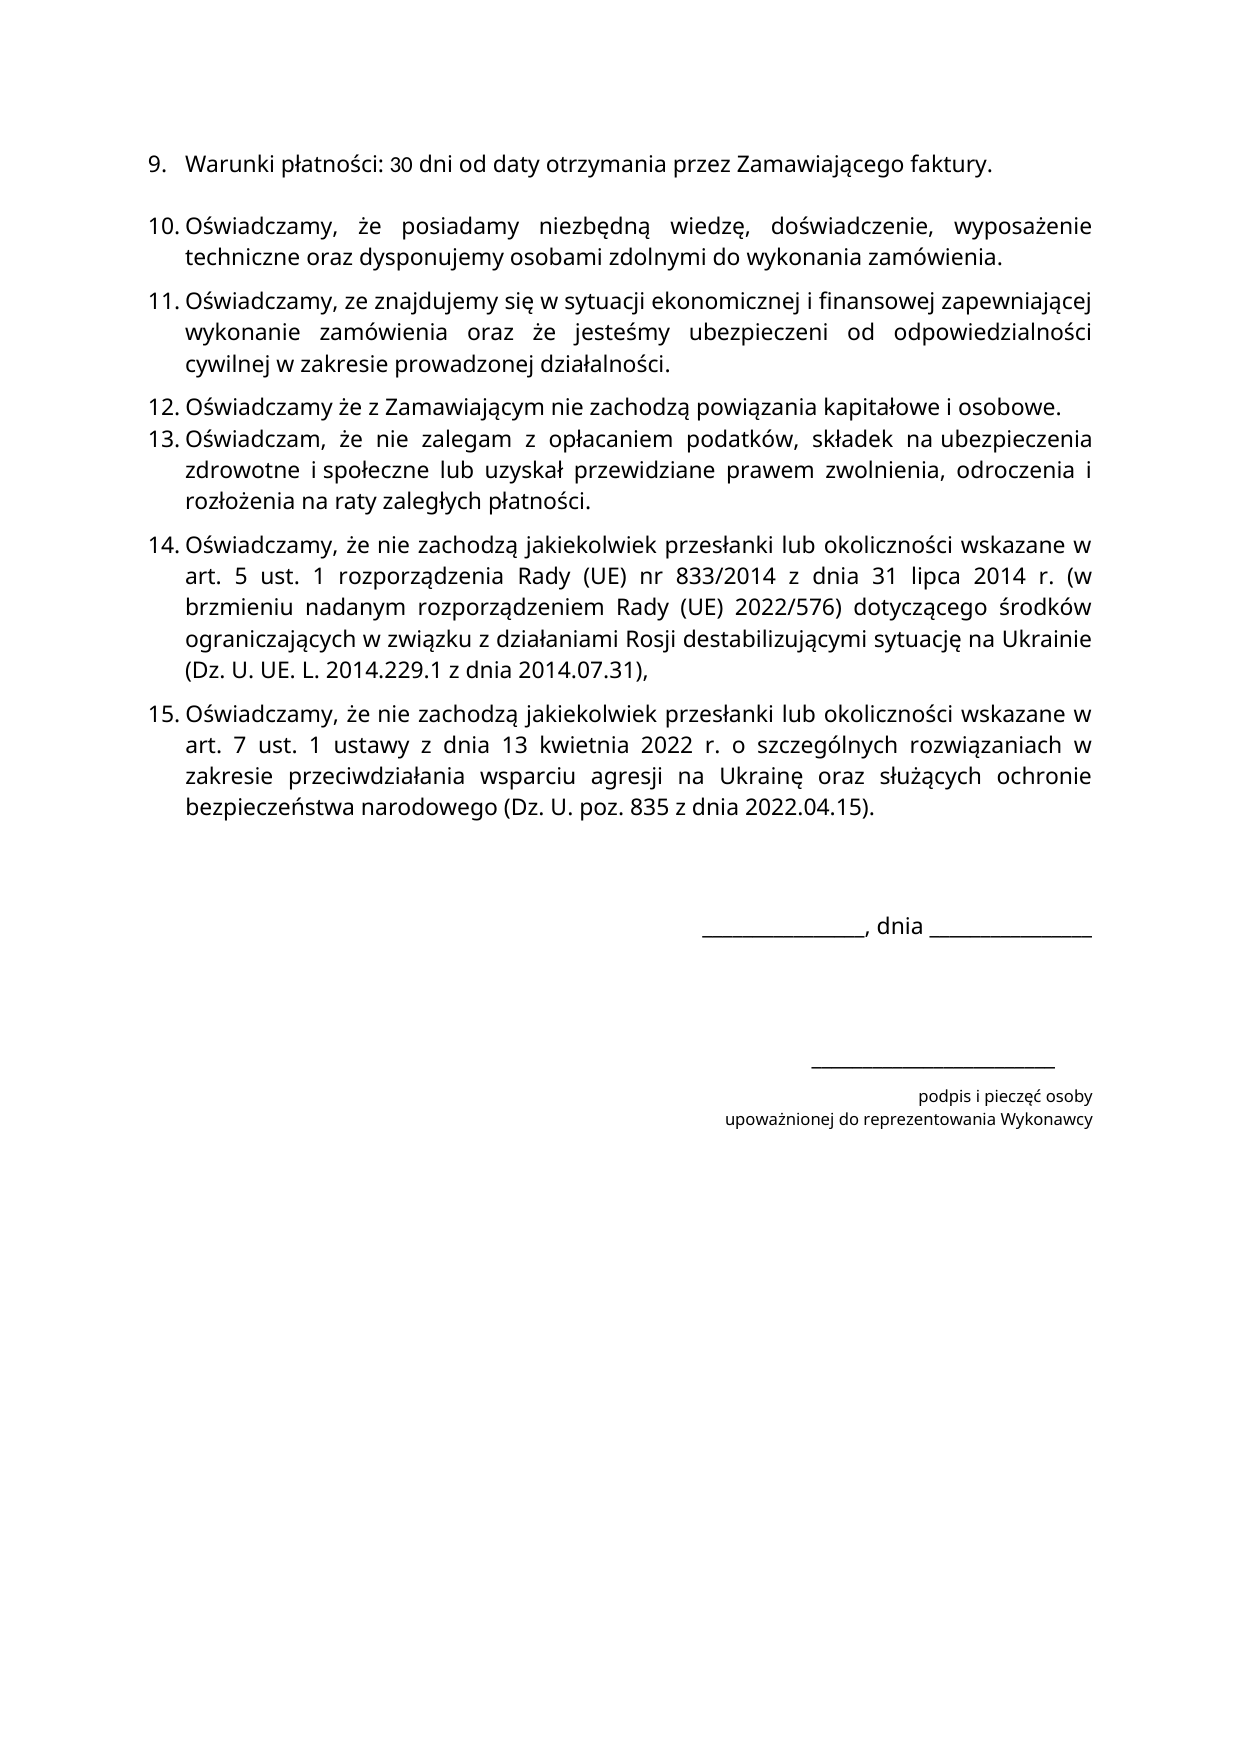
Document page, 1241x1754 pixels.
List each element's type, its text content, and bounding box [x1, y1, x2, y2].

list Oświadczamy, ze znajdujemy się w sytuacji ekonomicznej i finansowej zapewniającej wykonanie zamówienia oraz że jesteśmy ubezpieczeni od odpowiedzialności cywilnej w zakresie prowadzonej działalności. [148, 285, 1093, 379]
list Oświadczamy, że nie zachodzą jakiekolwiek przesłanki lub okoliczności wskazane w art. 5 ust. 1 rozporządzenia Rady (UE) nr 833/2014 z dnia 31 lipca 2014 r. (w brzmieniu nadanym rozporządzeniem Rady (UE) 2022/576) dotyczącego środków ograniczających w związku z działaniami Rosji destabilizującymi sytuację na Ukrainie (Dz. U. UE. L. 2014.229.1 z dnia 2014.07.31), [148, 529, 1093, 685]
list Oświadczamy że z Zamawiającym nie zachodzą powiązania kapitałowe i osobowe. [148, 391, 1093, 423]
text ________________________ [738, 1041, 1093, 1073]
list Warunki płatności: dni od daty otrzymania przez Zamawiającego faktury. [148, 148, 1093, 179]
text ________________, dnia ________________ [664, 910, 1093, 941]
list Oświadczam, że nie zalegam z opłacaniem podatków, składek na ubezpieczenia zdrowotne i społeczne lub uzyskał przewidziane prawem zwolnienia, odroczenia i rozłożenia na raty zaległych płatności. [148, 423, 1093, 516]
list Oświadczamy, że posiadamy niezbędną wiedzę, doświadczenie, wyposażenie techniczne oraz dysponujemy osobami zdolnymi do wykonania zamówienia. [148, 210, 1093, 273]
text podpis i pieczęć osoby upoważnionej do reprezentowania Wykonawcy [148, 1085, 1093, 1131]
list Oświadczamy, że nie zachodzą jakiekolwiek przesłanki lub okoliczności wskazane w art. 7 ust. 1 ustawy z dnia 13 kwietnia 2022 r. o szczególnych rozwiązaniach w zakresie przeciwdziałania wsparciu agresji na Ukrainę oraz służących ochronie bezpieczeństwa narodowego (Dz. U. poz. 835 z dnia 2022.04.15). [148, 698, 1093, 823]
